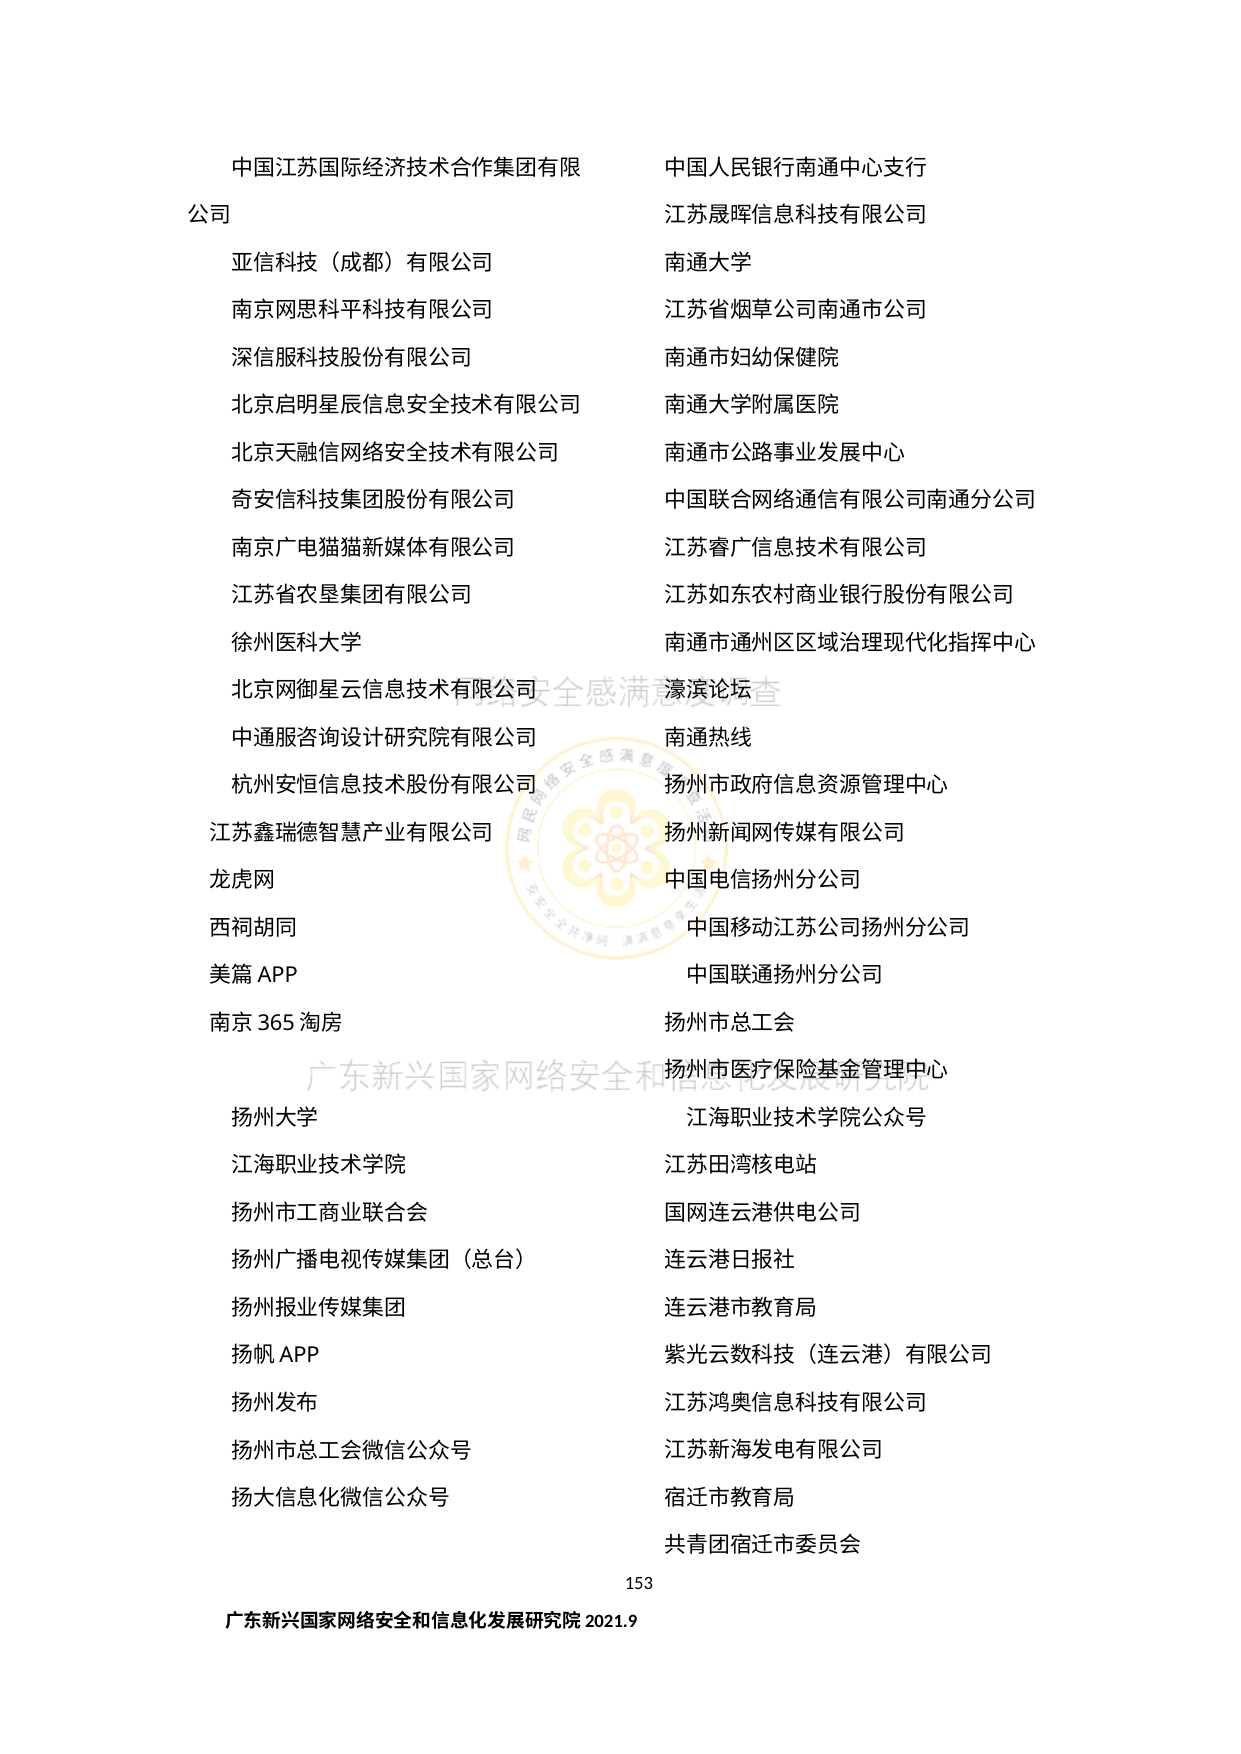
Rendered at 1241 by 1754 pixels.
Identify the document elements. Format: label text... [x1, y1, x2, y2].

text 扬帆APP [187, 1337, 598, 1369]
text 国网连云港供电公司 [642, 1195, 1053, 1227]
text 扬州大学 [187, 1100, 598, 1132]
text 扬州市工商业联合会 [187, 1195, 598, 1227]
text 龙虎网 [187, 862, 598, 894]
text 南京365淘房 [187, 1005, 598, 1037]
text 南通市妇幼保健院 [642, 340, 1053, 372]
text 西祠胡同 [187, 910, 598, 942]
text 亚信科技（成都）有限公司 [187, 245, 598, 277]
text 扬州广播电视传媒集团（总台） [187, 1242, 598, 1274]
text 濠滨论坛 [642, 672, 1053, 704]
text 美篇APP [187, 957, 598, 989]
text 北京网御星云信息技术有限公司 [187, 672, 598, 704]
text 江海职业技术学院公众号 [642, 1100, 1053, 1132]
text 南通大学附属医院 [642, 387, 1053, 419]
text 江苏晟晖信息科技有限公司 [642, 197, 1053, 229]
text 扬州发布 [187, 1385, 598, 1417]
text 连云港日报社 [642, 1242, 1053, 1274]
text 扬州新闻网传媒有限公司 [642, 815, 1053, 847]
text 扬州报业传媒集团 [187, 1290, 598, 1322]
text 扬州市政府信息资源管理中心 [642, 767, 1053, 799]
text 北京启明星辰信息安全技术有限公司 [187, 387, 598, 419]
text 江苏鸿奥信息科技有限公司 [642, 1385, 1053, 1417]
text 中国移动江苏公司扬州分公司 [642, 910, 1053, 942]
text 奇安信科技集团股份有限公司 [187, 482, 598, 514]
text 南通大学 [642, 245, 1053, 277]
text 宿迁市教育局 [642, 1480, 1053, 1512]
text 江苏省农垦集团有限公司 [187, 577, 598, 609]
text 徐州医科大学 [187, 625, 598, 657]
text 中通服咨询设计研究院有限公司 [187, 720, 598, 752]
text 深信服科技股份有限公司 [187, 340, 598, 372]
text 南通市公路事业发展中心 [642, 435, 1053, 467]
text 江海职业技术学院 [187, 1147, 598, 1179]
text 中国联合网络通信有限公司南通分公司 [642, 482, 1053, 514]
text 中国电信扬州分公司 [642, 862, 1053, 894]
text 南京广电猫猫新媒体有限公司 [187, 530, 598, 562]
text 扬州市总工会微信公众号 [187, 1433, 598, 1464]
text 南京网思科平科技有限公司 [187, 292, 598, 324]
text 江苏田湾核电站 [642, 1147, 1053, 1179]
text 江苏省烟草公司南通市公司 [642, 292, 1053, 324]
text 连云港市教育局 [642, 1290, 1053, 1322]
text 中国人民银行南通中心支行 [642, 150, 1053, 182]
text 紫光云数科技（连云港）有限公司 [642, 1337, 1053, 1369]
text 扬州市医疗保险基金管理中心 [642, 1052, 1053, 1084]
text 江苏鑫瑞德智慧产业有限公司 [187, 815, 598, 847]
text 中国江苏国际经济技术合作集团有限公司 [187, 150, 598, 229]
text 江苏睿广信息技术有限公司 [642, 530, 1053, 562]
text 南通热线 [642, 720, 1053, 752]
text 共青团宿迁市委员会 [642, 1527, 1053, 1559]
text 扬大信息化微信公众号 [187, 1480, 598, 1512]
text 扬州市总工会 [642, 1005, 1053, 1037]
text 杭州安恒信息技术股份有限公司 [187, 767, 598, 799]
text 江苏如东农村商业银行股份有限公司 [642, 577, 1053, 609]
text 中国联通扬州分公司 [642, 957, 1053, 989]
text 北京天融信网络安全技术有限公司 [187, 435, 598, 467]
text 江苏新海发电有限公司 [642, 1432, 1053, 1464]
text 南通市通州区区域治理现代化指挥中心 [642, 625, 1053, 657]
